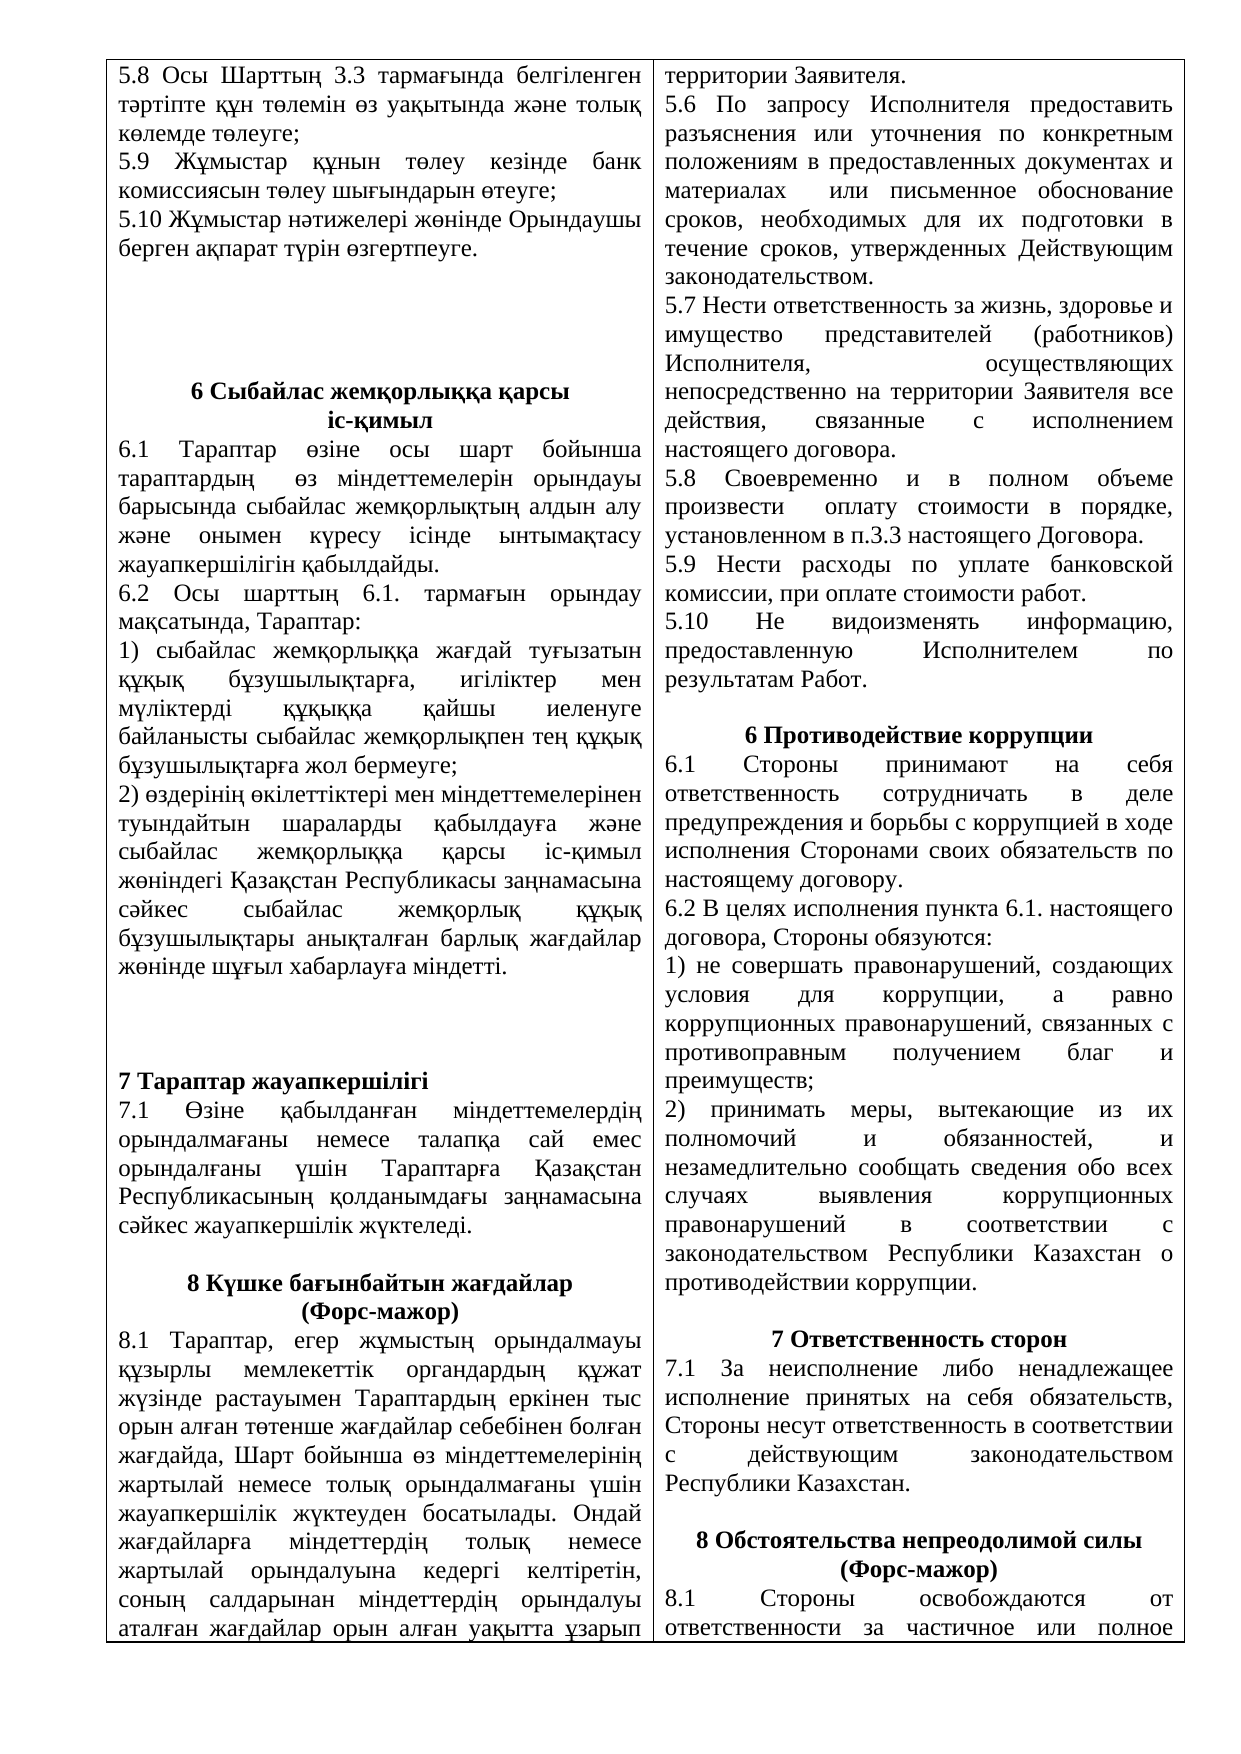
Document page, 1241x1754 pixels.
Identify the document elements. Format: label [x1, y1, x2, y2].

table_header [654, 60, 1184, 1641]
table_header [107, 60, 653, 1641]
